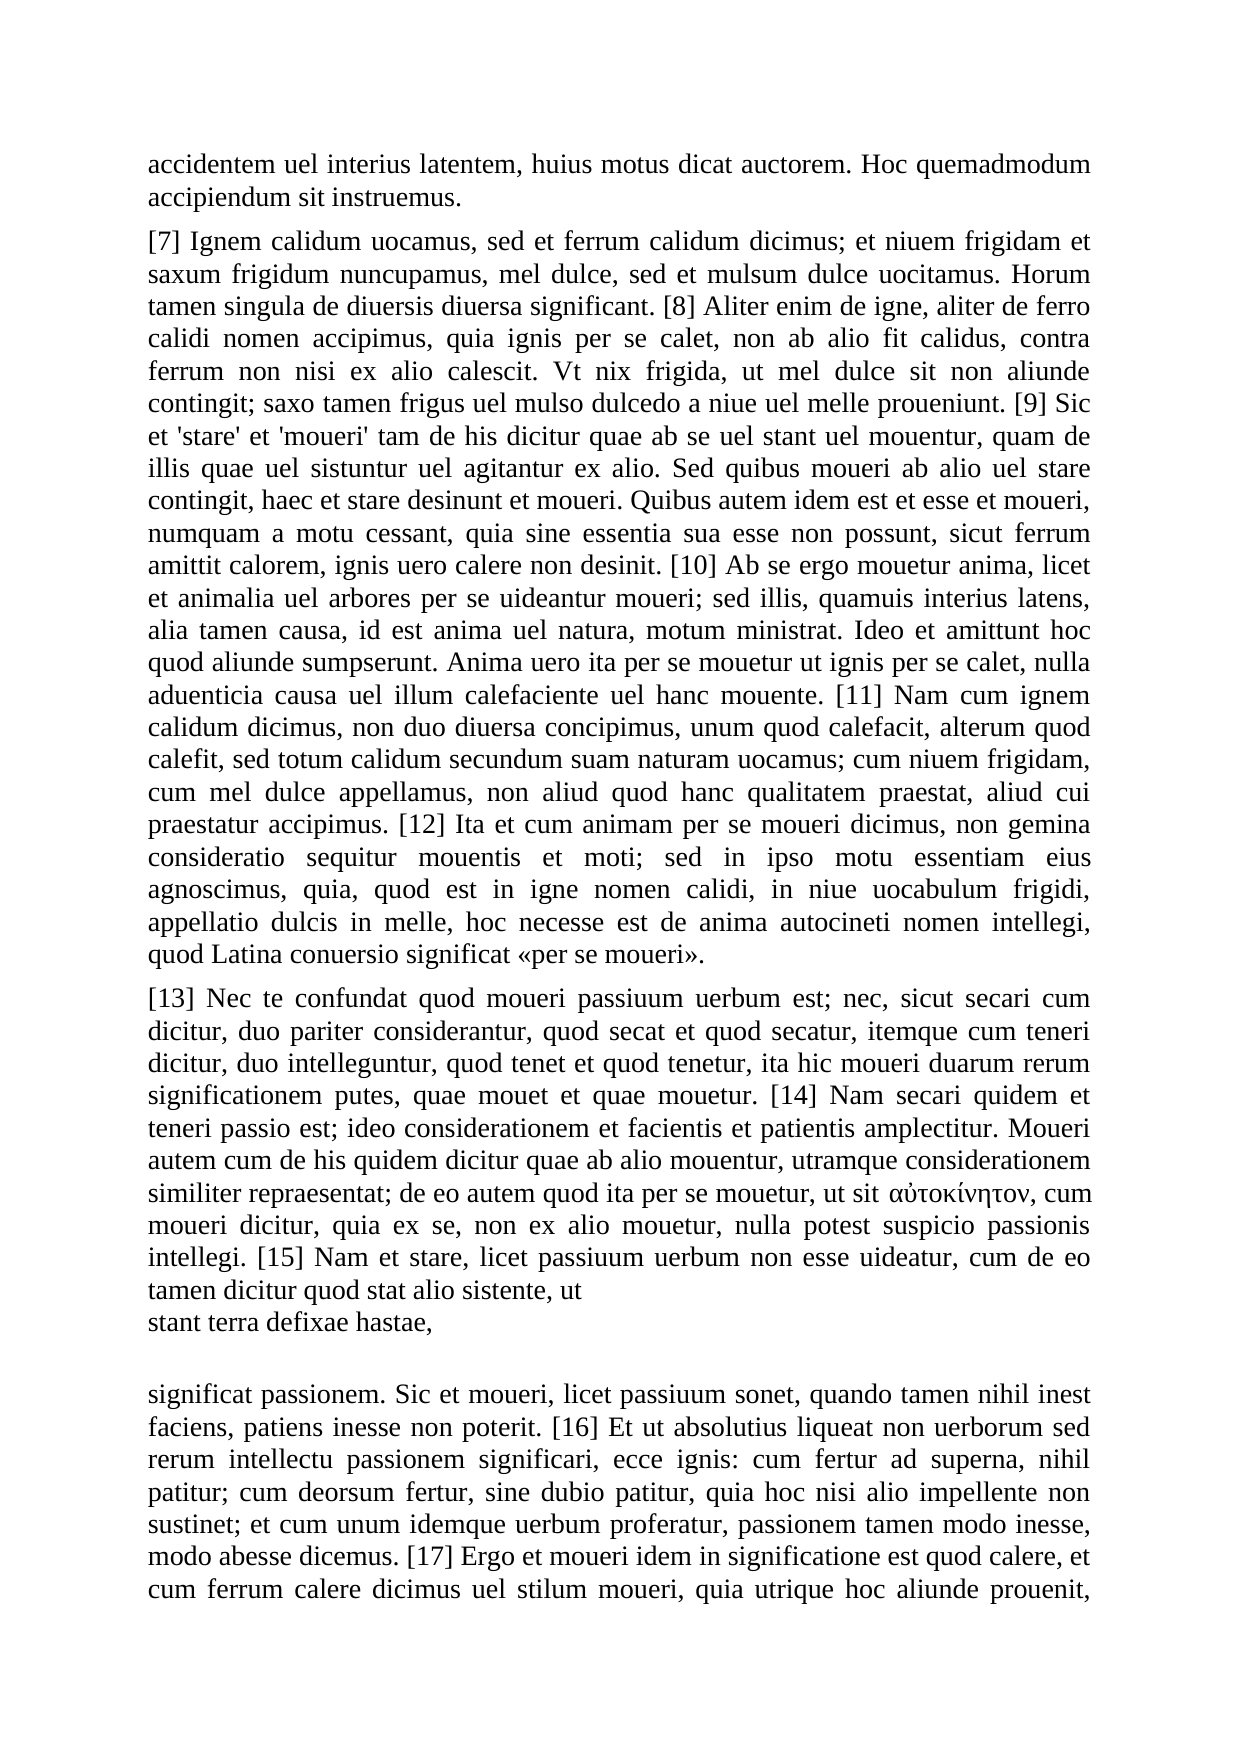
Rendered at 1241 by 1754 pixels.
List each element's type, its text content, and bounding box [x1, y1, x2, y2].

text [148, 1377, 1093, 1604]
text stant terra defixae hastae, [148, 1305, 1093, 1366]
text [148, 148, 1093, 212]
text [7] Ignem calidum uocamus, sed et ferrum calidum dicimus; et niuem frigidam et saxum frigidum nuncupamus, mel dulce, sed et mulsum dulce uocitamus. Horum tamen singula de diuersis diuersa significant. [8] Aliter enim de igne, aliter de ferro calidi nomen accipimus, quia ignis per se calet, non ab alio fit calidus, contra ferrum non nisi ex alio calescit. Vt nix frigida, ut mel dulce sit non aliunde contingit; saxo tamen frigus uel mulso dulcedo a niue uel melle proueniunt. [9] Sic et 'stare' et 'moueri' tam de his dicitur quae ab se uel stant uel mouentur, quam de illis quae uel sistuntur uel agitantur ex alio. Sed quibus moueri ab alio uel stare contingit, haec et stare desinunt et moueri. Quibus autem idem est et esse et moueri, numquam a motu cessant, quia sine essentia sua esse non possunt, sicut ferrum amittit calorem, ignis uero calere non desinit. [10] Ab se ergo mouetur anima, licet et animalia uel arbores per se uideantur moueri; sed illis, quamuis interius latens, alia tamen causa, id est anima uel natura, motum ministrat. Ideo et amittunt hoc quod aliunde sumpserunt. Anima uero ita per se mouetur ut ignis per se calet, nulla aduenticia causa uel illum calefaciente uel hanc mouente. [11] Nam cum ignem calidum dicimus, non duo diuersa concipimus, unum quod calefacit, alterum quod calefit, sed totum calidum secundum suam naturam uocamus; cum niuem frigidam, cum mel dulce appellamus, non aliud quod hanc qualitatem praestat, aliud cui praestatur accipimus. [12] Ita et cum animam per se moueri dicimus, non gemina consideratio sequitur mouentis et moti; sed in ipso motu essentiam eius agnoscimus, quia, quod est in igne nomen calidi, in niue uocabulum frigidi, appellatio dulcis in melle, hoc necesse est de anima autocineti nomen intellegi, quod Latina conuersio significat «per se moueri». [148, 224, 1093, 969]
text [13] Nec te confundat quod moueri passiuum uerbum est; nec, sicut secari cum dicitur, duo pariter considerantur, quod secat et quod secatur, itemque cum teneri dicitur, duo intelleguntur, quod tenet et quod tenetur, ita hic moueri duarum rerum significationem putes, quae mouet et quae mouetur. [14] Nam secari quidem et teneri passio est; ideo considerationem et facientis et patientis amplectitur. Moueri autem cum de his quidem dicitur quae ab alio mouentur, utramque considerationem similiter repraesentat; de eo autem quod ita per se mouetur, ut sit αὐτοκίνητον, cum moueri dicitur, quia ex se, non ex alio mouetur, nulla potest suspicio passionis intellegi. [15] Nam et stare, licet passiuum uerbum non esse uideatur, cum de eo tamen dicitur quod stat alio sistente, ut [148, 981, 1093, 1305]
